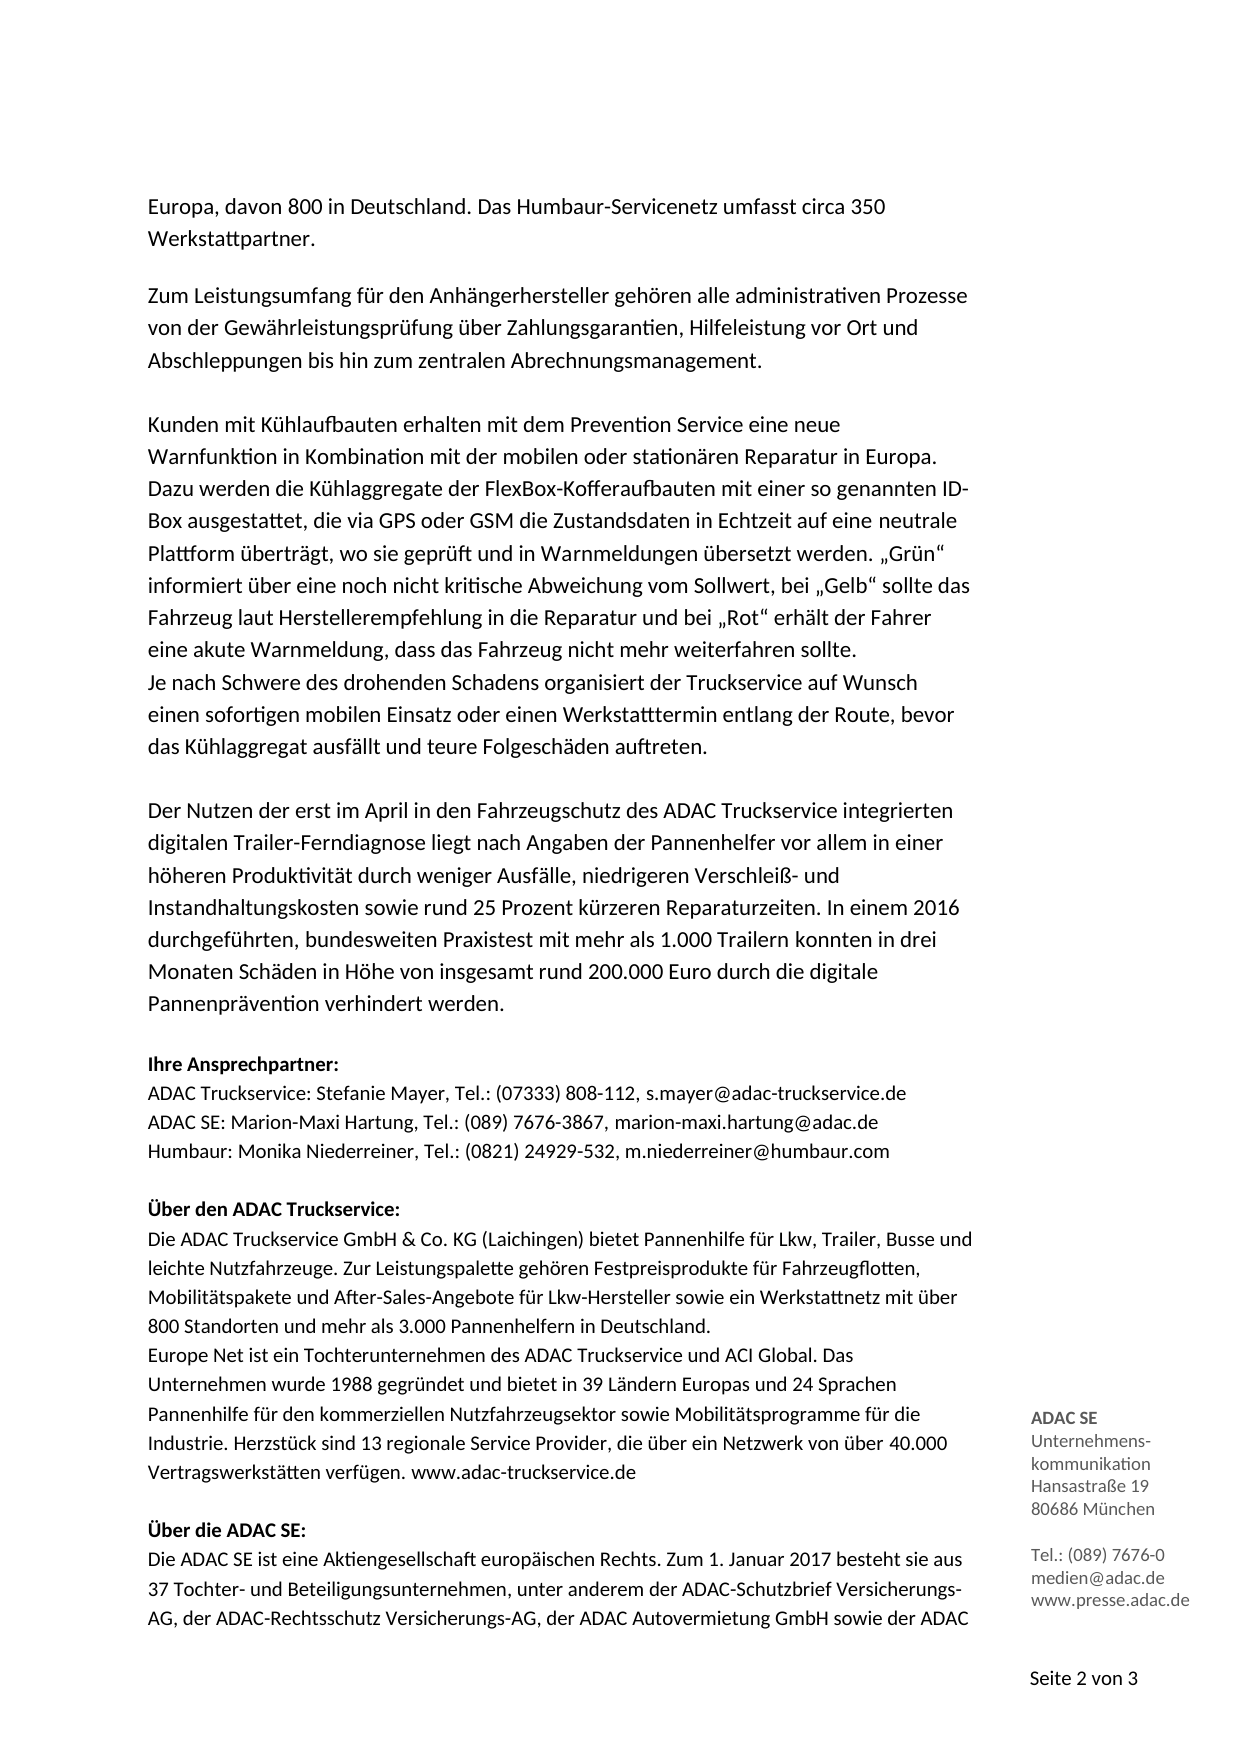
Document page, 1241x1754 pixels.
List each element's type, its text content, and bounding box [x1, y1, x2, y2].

text Der Nutzen der erst im April in den Fahrzeugschutz des ADAC Truckservice integrierten digitalen Trailer-Ferndiagnose liegt nach Angaben der Pannenhelfer vor allem in einer höheren Produktivität durch weniger Ausfälle, niedrigeren Verschleiß- und Instandhaltungskosten sowie rund 25 Prozent kürzeren Reparaturzeiten. In einem 2016 durchgeführten, bundesweiten Praxistest mit mehr als 1.000 Trailern konnten in drei Monaten Schäden in Höhe von insgesamt rund 200.000 Euro durch die digitale Pannenprävention verhindert werden. [148, 796, 974, 1017]
text Über die ADAC SE: [148, 1517, 974, 1543]
text Die ADAC Truckservice GmbH & Co. KG (Laichingen) bietet Pannenhilfe für Lkw, Trailer, Busse und leichte Nutzfahrzeuge. Zur Leistungspalette gehören Festpreisprodukte für Fahrzeugflotten, Mobilitätspakete und After-Sales-Angebote für Lkw-Hersteller sowie ein Werkstattnetz mit über 800 Standorten und mehr als 3.000 Pannenhelfern in Deutschland. [148, 1226, 974, 1339]
text Kunden mit Kühlaufbauten erhalten mit dem Prevention Service eine neue Warnfunktion in Kombination mit der mobilen oder stationären Reparatur in Europa. Dazu werden die Kühlaggregate der FlexBox-Kofferaufbauten mit einer so genannten ID-Box ausgestattet, die via GPS oder GSM die Zustandsdaten in Echtzeit auf eine neutrale Plattform überträgt, wo sie geprüft und in Warnmeldungen übersetzt werden. „Grün“ informiert über eine noch nicht kritische Abweichung vom Sollwert, bei „Gelb“ sollte das Fahrzeug laut Herstellerempfehlung in die Reparatur und bei „Rot“ erhält der Fahrer eine akute Warnmeldung, dass das Fahrzeug nicht mehr weiterfahren sollte. [148, 410, 974, 663]
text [148, 1547, 974, 1630]
text ADAC Truckservice: Stefanie Mayer, Tel.: (07333) 808-112, s.mayer@adac-truckservice.de [148, 1080, 974, 1105]
text ADAC SE: Marion-Maxi Hartung, Tel.: (089) 7676-3867, marion-maxi.hartung@adac.de [148, 1109, 974, 1134]
text Ihre Ansprechpartner: [148, 1051, 974, 1076]
text Je nach Schwere des drohenden Schadens organisiert der Truckservice auf Wunsch einen sofortigen mobilen Einsatz oder einen Werkstatttermin entlang der Route, bevor das Kühlaggregat ausfällt und teure Folgeschäden auftreten. [148, 668, 974, 760]
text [148, 192, 974, 252]
text Über den ADAC Truckservice: [148, 1197, 974, 1222]
text Europe Net ist ein Tochterunternehmen des ADAC Truckservice und ACI Global. Das Unternehmen wurde 1988 gegründet und bietet in 39 Ländern Europas und 24 Sprachen Pannenhilfe für den kommerziellen Nutzfahrzeugsektor sowie Mobilitätsprogramme für die Industrie. Herzstück sind 13 regionale Service Provider, die über ein Netzwerk von über 40.000 Vertragswerkstätten verfügen. www.adac-truckservice.de [148, 1342, 974, 1484]
text Humbaur: Monika Niederreiner, Tel.: (0821) 24929-532, m.niederreiner@humbaur.com [148, 1138, 974, 1164]
text Zum Leistungsumfang für den Anhängerhersteller gehören alle administrativen Prozesse von der Gewährleistungsprüfung über Zahlungsgarantien, Hilfeleistung vor Ort und Abschleppungen bis hin zum zentralen Abrechnungsmanagement. [148, 281, 974, 374]
